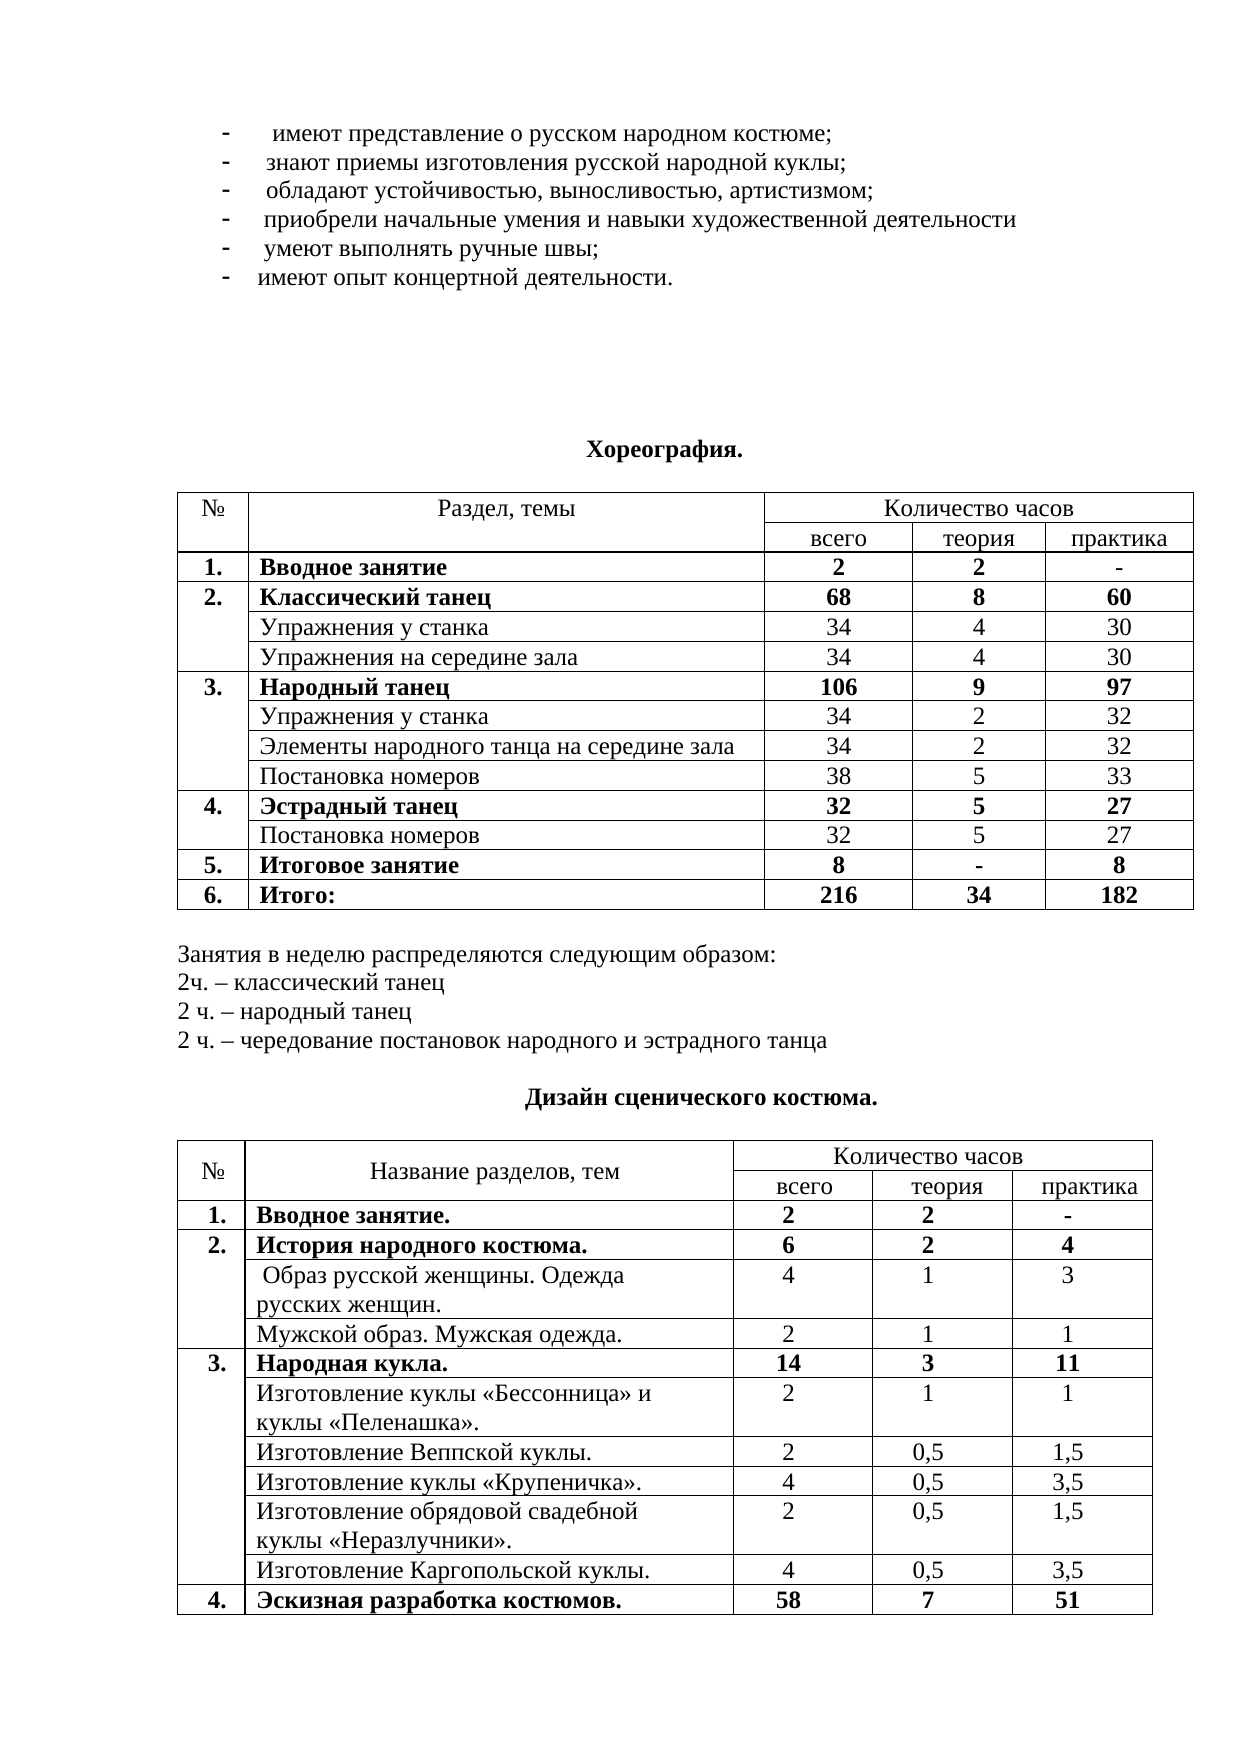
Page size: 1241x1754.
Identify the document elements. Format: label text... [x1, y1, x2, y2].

table_cell 0,5 [873, 1467, 1012, 1495]
table_cell 58 [734, 1585, 872, 1613]
text 2 ч. – народный танец [177, 996, 1152, 1025]
table_cell 60 [1046, 582, 1193, 611]
table_cell 1 [1013, 1378, 1152, 1436]
table_cell 3 [1013, 1260, 1152, 1318]
table_cell 33 [1046, 761, 1193, 790]
table_cell Элементы народного танца на середине зала [249, 731, 764, 760]
table_cell 2. [178, 582, 248, 671]
table_cell 3,5 [1013, 1467, 1152, 1495]
table_cell 182 [1046, 880, 1193, 909]
table_cell 4. [178, 791, 248, 849]
table_cell 0,5 [873, 1496, 1012, 1554]
table_cell всего [765, 523, 912, 551]
table_cell Классический танец [249, 582, 764, 611]
table_cell 1. [178, 1201, 244, 1229]
text 2ч. – классический танец [177, 967, 1152, 996]
table_cell Изготовление куклы «Крупеничка». [246, 1467, 733, 1495]
table_cell 14 [734, 1349, 872, 1377]
table_cell всего [734, 1171, 872, 1199]
table_cell 2 [913, 701, 1045, 730]
table_cell 2 [873, 1201, 1012, 1229]
list приобрели начальные умения и навыки художественной деятельности [222, 204, 1152, 233]
table_cell 1 [1013, 1319, 1152, 1347]
table_cell 97 [1046, 672, 1193, 700]
table_cell 3 [873, 1349, 1012, 1377]
table_cell Народный танец [249, 672, 764, 700]
table_cell История народного костюма. [246, 1230, 733, 1259]
table_cell 2 [734, 1319, 872, 1347]
table_cell Итого: [249, 880, 764, 909]
table_cell 8 [765, 850, 912, 879]
table_header № [178, 493, 248, 551]
table_cell Итоговое занятие [249, 850, 764, 879]
list имеют представление о русском народном костюме; [222, 118, 1152, 147]
text Хореография. [177, 434, 1152, 463]
table_cell 4 [1013, 1230, 1152, 1259]
table_cell 34 [765, 701, 912, 730]
table_cell Постановка номеров [249, 821, 764, 849]
table_header Количество часов [765, 493, 1193, 522]
table_cell Изготовление куклы «Бессонница» и куклы «Пеленашка». [246, 1378, 733, 1436]
table_cell 34 [765, 731, 912, 760]
table_cell теория [913, 523, 1045, 551]
table_cell 34 [765, 642, 912, 671]
table_cell 11 [1013, 1349, 1152, 1377]
table_cell 34 [913, 880, 1045, 909]
table_cell 1,5 [1013, 1496, 1152, 1554]
table_cell 7 [873, 1585, 1012, 1613]
table_cell 2. [178, 1230, 244, 1347]
table_cell 38 [765, 761, 912, 790]
table_cell Вводное занятие [249, 553, 764, 581]
table_cell 34 [765, 612, 912, 641]
table_header Название разделов, тем [246, 1141, 733, 1199]
table_cell 4. [178, 1585, 244, 1613]
table_cell 51 [1013, 1585, 1152, 1613]
list знают приемы изготовления русской народной куклы; [222, 147, 1152, 176]
table_cell Изготовление Веппской куклы. [246, 1437, 733, 1466]
table_cell 4 [913, 612, 1045, 641]
table_cell - [913, 850, 1045, 879]
table_cell 30 [1046, 642, 1193, 671]
table_cell - [1013, 1201, 1152, 1229]
table_cell Эстрадный танец [249, 791, 764, 819]
table_cell 2 [765, 553, 912, 581]
table_cell практика [1046, 523, 1193, 551]
table_cell 4 [734, 1555, 872, 1584]
table_cell 1 [873, 1378, 1012, 1436]
table_cell Образ русской женщины. Одежда русских женщин. [246, 1260, 733, 1318]
table_cell 3. [178, 1349, 244, 1584]
text Занятия в неделю распределяются следующим образом: [177, 939, 1152, 967]
table_cell 2 [734, 1437, 872, 1466]
table_cell 0,5 [873, 1555, 1012, 1584]
table_header Раздел, темы [249, 493, 764, 551]
table_cell 216 [765, 880, 912, 909]
table_cell 2 [873, 1230, 1012, 1259]
list обладают устойчивостью, выносливостью, артистизмом; [222, 176, 1152, 204]
table_cell 32 [765, 791, 912, 819]
table_cell 68 [765, 582, 912, 611]
table_cell Упражнения на середине зала [249, 642, 764, 671]
table_cell 32 [1046, 731, 1193, 760]
list имеют опыт концертной деятельности. [222, 262, 1152, 291]
table_cell 1. [178, 553, 248, 581]
table_cell 6. [178, 880, 248, 909]
table_cell 32 [765, 821, 912, 849]
table_cell 8 [913, 582, 1045, 611]
table_cell Мужской образ. Мужская одежда. [246, 1319, 733, 1347]
table_cell Эскизная разработка костюмов. [246, 1585, 733, 1613]
table_cell 2 [734, 1201, 872, 1229]
table_header Количество часов [734, 1141, 1152, 1170]
table_header № [178, 1141, 244, 1199]
table_cell 3. [178, 672, 248, 790]
table_cell 2 [913, 731, 1045, 760]
table_cell 5 [913, 791, 1045, 819]
table_cell 4 [734, 1260, 872, 1318]
table_cell 2 [734, 1378, 872, 1436]
list умеют выполнять ручные швы; [222, 233, 1152, 262]
table_cell 5. [178, 850, 248, 879]
table_cell Постановка номеров [249, 761, 764, 790]
table_cell 3,5 [1013, 1555, 1152, 1584]
table_cell Изготовление Каргопольской куклы. [246, 1555, 733, 1584]
table_cell Народная кукла. [246, 1349, 733, 1377]
table_cell 5 [913, 821, 1045, 849]
table_cell 1 [873, 1260, 1012, 1318]
table_cell 1,5 [1013, 1437, 1152, 1466]
table_cell 27 [1046, 821, 1193, 849]
table_cell Изготовление обрядовой свадебной куклы «Неразлучники». [246, 1496, 733, 1554]
table_cell Упражнения у станка [249, 701, 764, 730]
text 2 ч. – чередование постановок народного и эстрадного танца [177, 1025, 1152, 1054]
table_cell 2 [734, 1496, 872, 1554]
text Дизайн сценического костюма. [177, 1082, 1152, 1111]
table_cell 6 [734, 1230, 872, 1259]
table_cell 106 [765, 672, 912, 700]
table_cell Вводное занятие. [246, 1201, 733, 1229]
table_cell - [1046, 553, 1193, 581]
table_cell 4 [913, 642, 1045, 671]
table_cell 32 [1046, 701, 1193, 730]
table_cell 27 [1046, 791, 1193, 819]
table_cell 30 [1046, 612, 1193, 641]
table_cell практика [1013, 1171, 1152, 1199]
table_cell 1 [873, 1319, 1012, 1347]
table_cell 2 [913, 553, 1045, 581]
table_cell 8 [1046, 850, 1193, 879]
table_cell теория [873, 1171, 1012, 1199]
table_cell 9 [913, 672, 1045, 700]
table_cell 5 [913, 761, 1045, 790]
table_cell 4 [734, 1467, 872, 1495]
table_cell 0,5 [873, 1437, 1012, 1466]
table_cell Упражнения у станка [249, 612, 764, 641]
